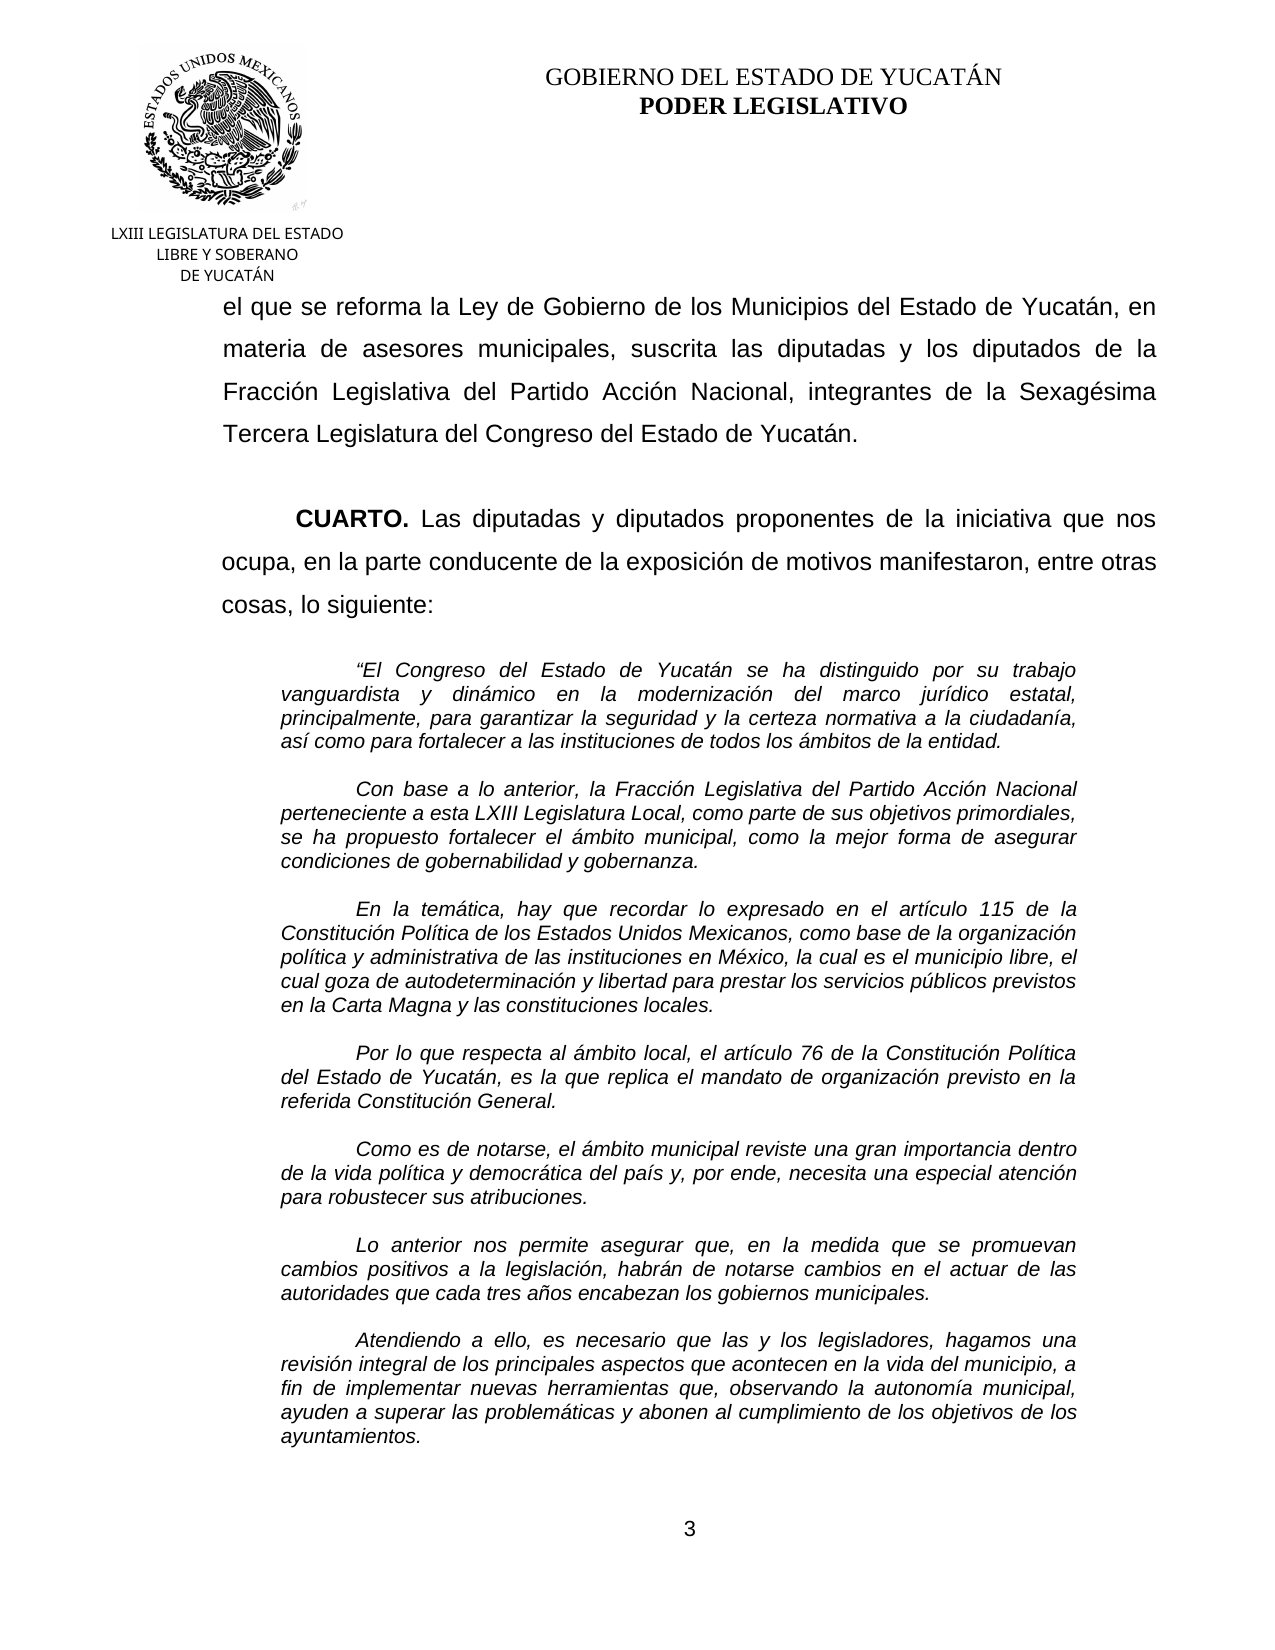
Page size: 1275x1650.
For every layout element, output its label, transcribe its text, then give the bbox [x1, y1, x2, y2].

text En la temática, hay que recordar lo expresado en el artículo 115 de la Constitución Política de los Estados Unidos Mexicanos, como base de la organización política y administrativa de las instituciones en México, la cual es el municipio libre, el cual goza de autodeterminación y libertad para prestar los servicios públicos previstos en la Carta Magna y las constituciones locales. [281, 897, 1078, 1017]
text Con base a lo anterior, la Fracción Legislativa del Partido Acción Nacional perteneciente a esta LXIII Legislatura Local, como parte de sus objetivos primordiales, se ha propuesto fortalecer el ámbito municipal, como la mejor forma de asegurar condiciones de gobernabilidad y gobernanza. [281, 777, 1078, 873]
text Lo anterior nos permite asegurar que, en la medida que se promuevan cambios positivos a la legislación, habrán de notarse cambios en el actuar de las autoridades que cada tres años encabezan los gobiernos municipales. [281, 1232, 1078, 1304]
text Atendiendo a ello, es necesario que las y los legisladores, hagamos una revisión integral de los principales aspectos que acontecen en la vida del municipio, a fin de implementar nuevas herramientas que, observando la autonomía municipal, ayuden a superar las problemáticas y abonen al cumplimiento de los objetivos de los ayuntamientos. [281, 1328, 1078, 1448]
text Como es de notarse, el ámbito municipal reviste una gran importancia dentro de la vida política y democrática del país y, por ende, necesita una especial atención para robustecer sus atribuciones. [281, 1137, 1078, 1208]
text Por lo que respecta al ámbito local, el artículo 76 de la Constitución Política del Estado de Yucatán, es la que replica el mandato de organización previsto en la referida Constitución General. [281, 1041, 1078, 1113]
text “El Congreso del Estado de Yucatán se ha distinguido por su trabajo vanguardista y dinámico en la modernización del marco jurídico estatal, principalmente, para garantizar la seguridad y la certeza normativa a la ciudadanía, así como para fortalecer a las instituciones de todos los ámbitos de la entidad. [281, 657, 1078, 753]
text CUARTO. Las diputadas y diputados proponentes de la iniciativa que nos ocupa, en la parte conducente de la exposición de motivos manifestaron, entre otras cosas, lo siguiente: [221, 504, 1158, 619]
picture [138, 44, 308, 212]
